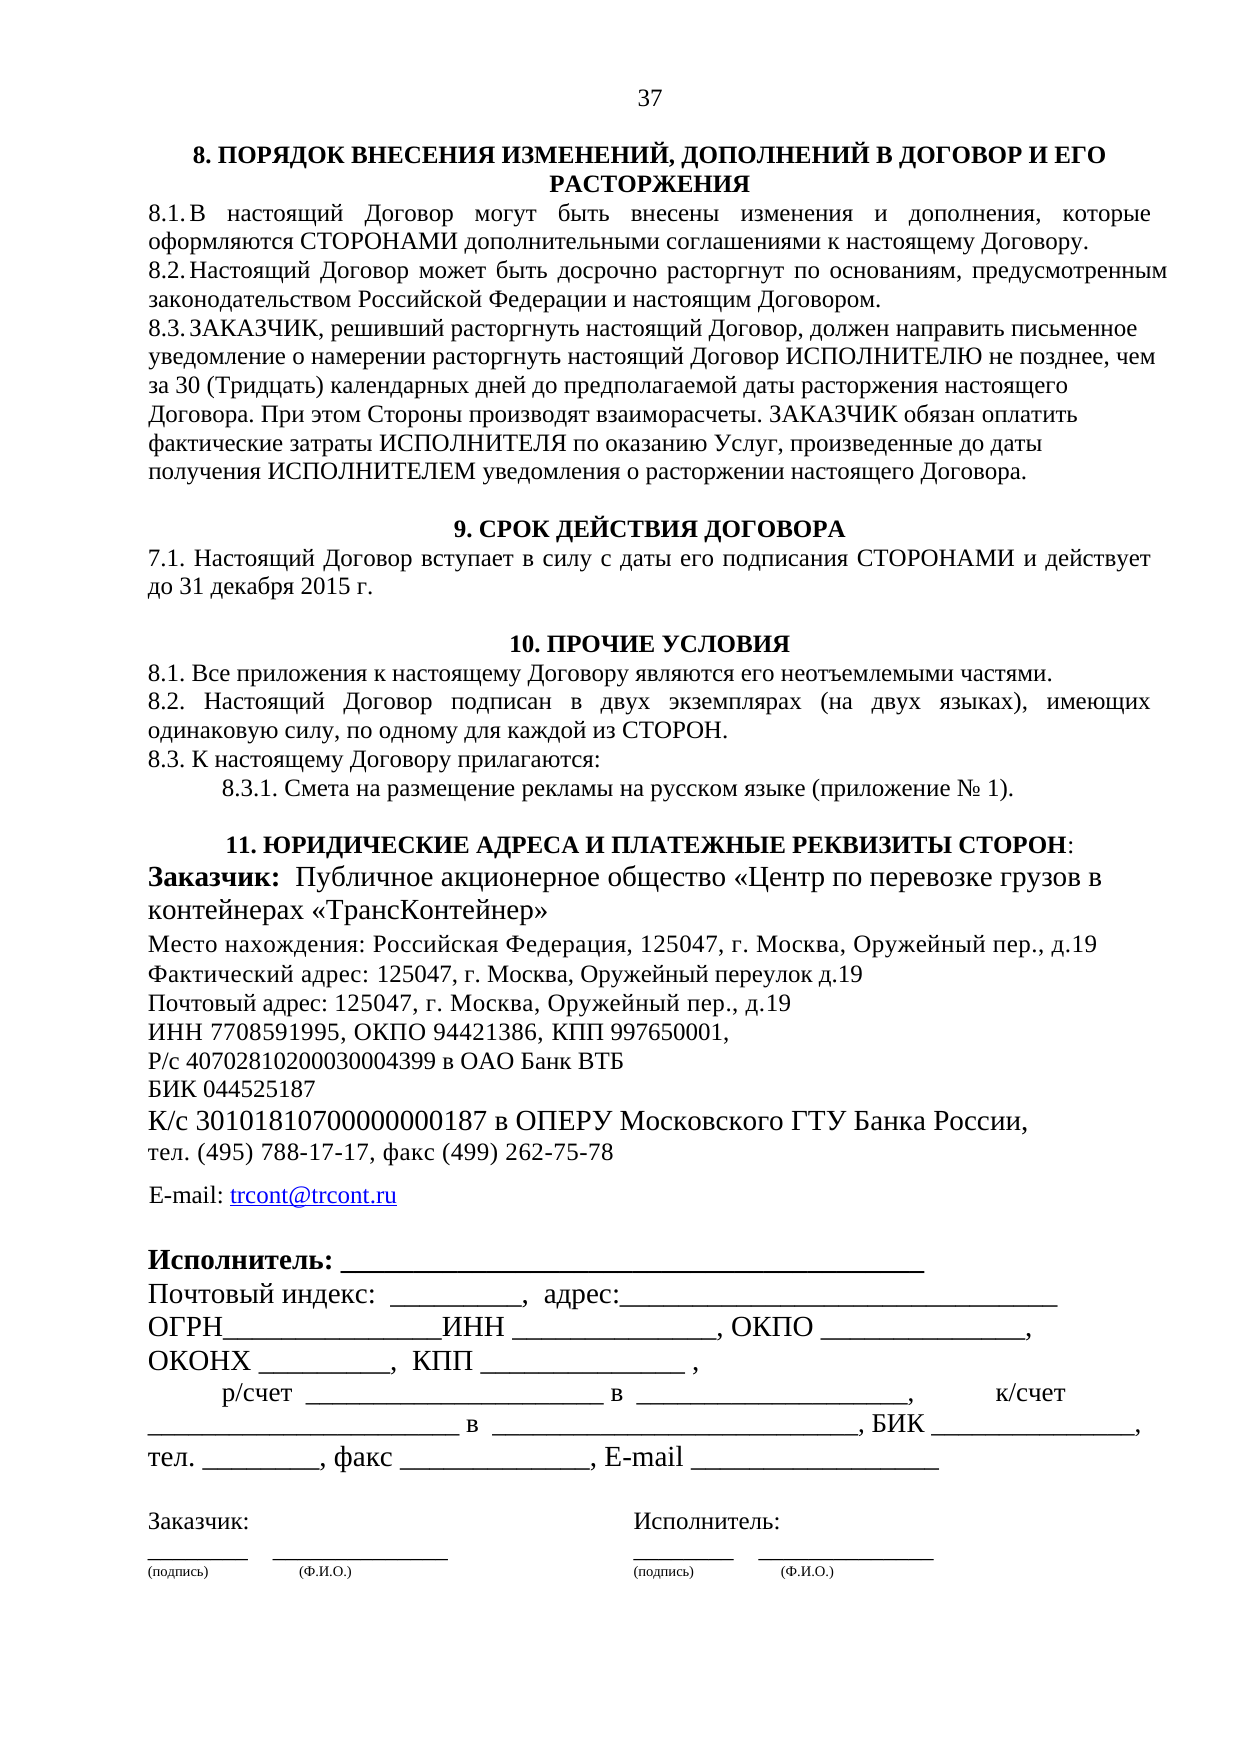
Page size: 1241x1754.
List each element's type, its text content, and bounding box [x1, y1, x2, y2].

text 11. ЮРИДИЧЕСКИЕ АДРЕСА И ПЛАТЕЖНЫЕ РЕКВИЗИТЫ СТОРОН: [148, 830, 1152, 859]
text Почтовый адрес: 125047, г. Москва, Оружейный пер., д.19 [148, 988, 1152, 1017]
text 8.3.1. Смета на размещение рекламы на русском языке (приложение № 1). [148, 773, 1152, 801]
table_header Заказчик: ________ ______________ (подпись) (Ф.И.О.) [136, 1506, 622, 1592]
text р/счет ______________________ в ____________________, к/счет _______________________ в ___________________________, БИК _______________, [148, 1376, 1152, 1439]
text Исполнитель: ________________________________________ [148, 1242, 1152, 1276]
text Место нахождения: Российская Федерация, 125047, г. Москва, Оружейный пер., д.19 [148, 926, 1152, 959]
text Фактический адрес: 125047, г. Москва, Оружейный переулок д.19 [148, 959, 1152, 988]
text 9. СРОК ДЕЙСТВИЯ ДОГОВОРА [148, 514, 1152, 543]
text ОКОНХ _________, КПП ______________ , [148, 1343, 1152, 1376]
text ИНН 7708591995, ОКПО 94421386, КПП 997650001, [148, 1017, 1152, 1046]
text 8.2. Настоящий Договор подписан в двух экземплярах (на двух языках), имеющих одинаковую силу, по одному для каждой из СТОРОН. [148, 686, 1152, 744]
text БИК 044525187 [148, 1074, 1152, 1103]
text К/с 30101810700000000187 в ОПЕРУ Московского ГТУ Банка России, [148, 1103, 1152, 1137]
text 8.3. К настоящему Договору прилагаются: [148, 744, 1152, 773]
text 7.1. Настоящий Договор вступает в силу с даты его подписания СТОРОНАМИ и действует до 31 декабря 2015 г. [148, 543, 1152, 600]
text ОГРН_______________ИНН ______________, ОКПО ______________, [148, 1309, 1152, 1343]
list В настоящий Договор могут быть внесены изменения и дополнения, которые оформляются СТОРОНАМИ дополнительными соглашениями к настоящему Договору. [148, 198, 1152, 255]
text тел. (495) 788-17-17, факс (499) 262-75-78 [148, 1137, 1152, 1166]
text 10. ПРОЧИЕ УСЛОВИЯ [148, 629, 1152, 658]
list Настоящий Договор может быть досрочно расторгнут по основаниям, предусмотренным законодательством Российской Федерации и настоящим Договором. [148, 255, 1168, 313]
text Р/с 40702810200030004399 в ОАО Банк ВТБ [148, 1046, 1152, 1074]
text тел. ________, факс _____________, E-mail _________________ [148, 1439, 1152, 1472]
text E-mail: trcont@trcont.ru [148, 1180, 1152, 1209]
table_header Исполнитель: ________ ______________ (подпись) (Ф.И.О.) [622, 1506, 1049, 1592]
list ЗАКАЗЧИК, решивший расторгнуть настоящий Договор, должен направить письменное уведомление о намерении расторгнуть настоящий Договор ИСПОЛНИТЕЛЮ не позднее, чем за 30 (Тридцать) календарных дней до предполагаемой даты расторжения настоящего Договора. При этом Стороны производят взаиморасчеты. ЗАКАЗЧИК обязан оплатить фактические затраты ИСПОЛНИТЕЛЯ по оказанию Услуг, произведенные до даты получения ИСПОЛНИТЕЛЕМ уведомления о расторжении настоящего Договора. [148, 313, 1168, 485]
text 8. ПОРЯДОК ВНЕСЕНИЯ ИЗМЕНЕНИЙ, ДОПОЛНЕНИЙ В ДОГОВОР И ЕГО РАСТОРЖЕНИЯ [148, 140, 1152, 198]
text Почтовый индекс: _________, адрес:______________________________ [148, 1276, 1152, 1309]
text 8.1. Все приложения к настоящему Договору являются его неотъемлемыми частями. [148, 658, 1152, 686]
text Заказчик: Публичное акционерное общество «Центр по перевозке грузов в контейнерах «ТрансКонтейнер» [148, 859, 1152, 926]
